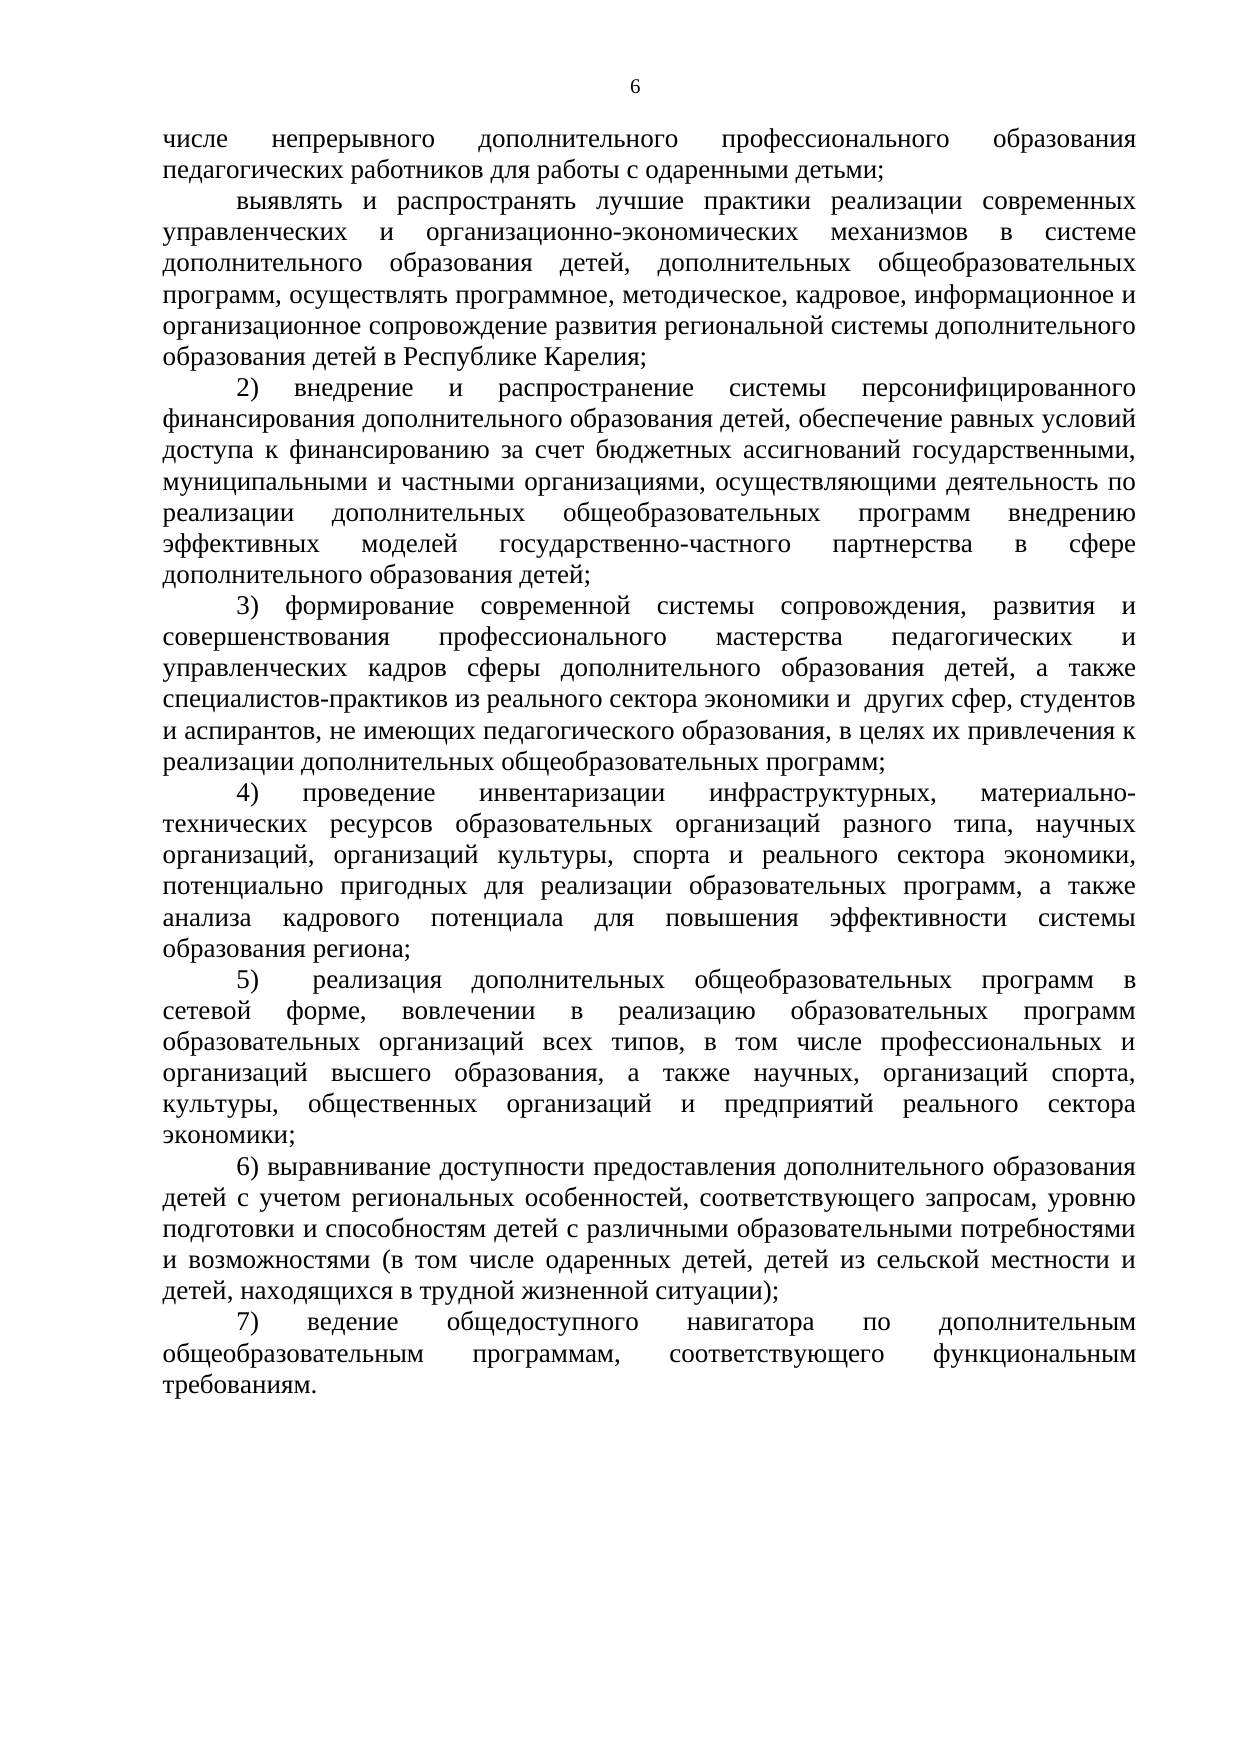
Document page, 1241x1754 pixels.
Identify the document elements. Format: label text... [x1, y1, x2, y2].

text 6) выравнивание доступности предоставления дополнительного образования детей с учетом региональных особенностей, соответствующего запросам, уровню подготовки и способностям детей с различными образовательными потребностями и возможностями (в том числе одаренных детей, детей из сельской местности и детей, находящихся в трудной жизненной ситуации); [162, 1150, 1137, 1306]
text выявлять и распространять лучшие практики реализации современных управленческих и организационно-экономических механизмов в системе дополнительного образования детей, дополнительных общеобразовательных программ, осуществлять программное, методическое, кадровое, информационное и организационное сопровождение развития региональной системы дополнительного образования детей в Республике Карелия; [162, 184, 1137, 371]
text 5) реализация дополнительных общеобразовательных программ в сетевой форме, вовлечении в реализацию образовательных программ образовательных организаций всех типов, в том числе профессиональных и организаций высшего образования, а также научных, организаций спорта, культуры, общественных организаций и предприятий реального сектора экономики; [162, 963, 1137, 1150]
text 7) ведение общедоступного навигатора по дополнительным общеобразовательным программам, соответствующего функциональным требованиям. [162, 1306, 1137, 1399]
text 2) внедрение и распространение системы персонифицированного финансирования дополнительного образования детей, обеспечение равных условий доступа к финансированию за счет бюджетных ассигнований государственными, муниципальными и частными организациями, осуществляющими деятельность по реализации дополнительных общеобразовательных программ внедрению эффективных моделей государственно-частного партнерства в сфере дополнительного образования детей; [162, 371, 1137, 589]
text 3) формирование современной системы сопровождения, развития и совершенствования профессионального мастерства педагогических и управленческих кадров сферы дополнительного образования детей, а также специалистов-практиков из реального сектора экономики и других сфер, студентов и аспирантов, не имеющих педагогического образования, в целях их привлечения к реализации дополнительных общеобразовательных программ; [162, 589, 1137, 776]
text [162, 122, 1137, 184]
text 4) проведение инвентаризации инфраструктурных, материально- технических ресурсов образовательных организаций разного типа, научных организаций, организаций культуры, спорта и реального сектора экономики, потенциально пригодных для реализации образовательных программ, а также анализа кадрового потенциала для повышения эффективности системы образования региона; [162, 776, 1137, 963]
